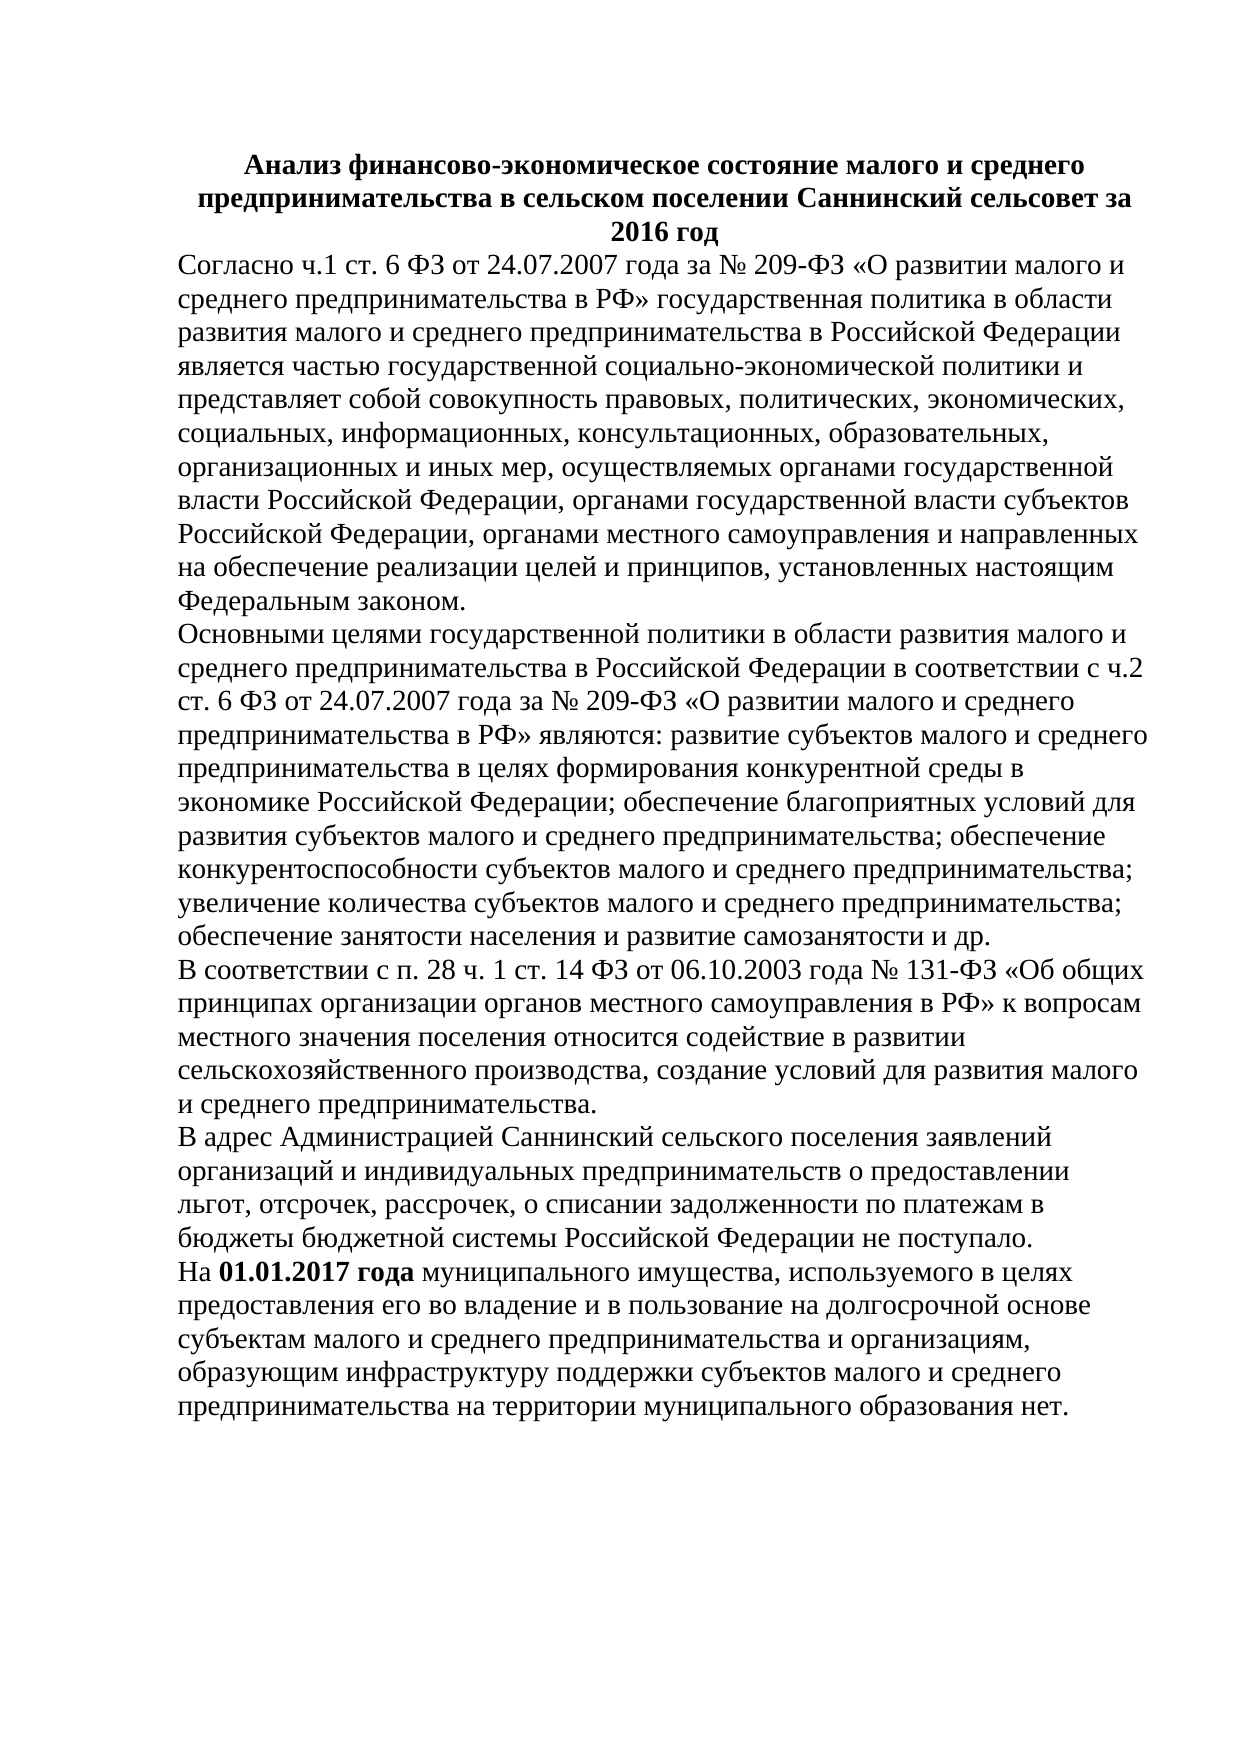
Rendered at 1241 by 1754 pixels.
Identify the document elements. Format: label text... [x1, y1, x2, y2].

text Основными целями государственной политики в области развития малого и среднего предпринимательства в Российской Федерации в соответствии с ч.2 ст. 6 ФЗ от 24.07.2007 года за № 209-ФЗ «О развитии малого и среднего предпринимательства в РФ» являются: развитие субъектов малого и среднего предпринимательства в целях формирования конкурентной среды в экономике Российской Федерации; обеспечение благоприятных условий для развития субъектов малого и среднего предпринимательства; обеспечение конкурентоспособности субъектов малого и среднего предпринимательства; увеличение количества субъектов малого и среднего предпринимательства; обеспечение занятости населения и развитие самозанятости и др. [177, 616, 1152, 952]
text Анализ финансово-экономическое состояние малого и среднего предпринимательства в сельском поселении Саннинский сельсовет за 2016 год [177, 147, 1152, 247]
text В адрес Администрацией Саннинский сельского поселения заявлений организаций и индивидуальных предпринимательств о предоставлении льгот, отсрочек, рассрочек, о списании задолженности по платежам в бюджеты бюджетной системы Российской Федерации не поступало. [177, 1119, 1152, 1254]
text В соответствии с п. 28 ч. 1 ст. 14 ФЗ от 06.10.2003 года № 131-ФЗ «Об общих принципах организации органов местного самоуправления в РФ» к вопросам местного значения поселения относится содействие в развитии сельскохозяйственного производства, создание условий для развития малого и среднего предпринимательства. [177, 952, 1152, 1119]
text Согласно ч.1 ст. 6 ФЗ от 24.07.2007 года за № 209-ФЗ «О развитии малого и среднего предпринимательства в РФ» государственная политика в области развития малого и среднего предпринимательства в Российской Федерации является частью государственной социально-экономической политики и представляет собой совокупность правовых, политических, экономических, социальных, информационных, консультационных, образовательных, организационных и иных мер, осуществляемых органами государственной власти Российской Федерации, органами государственной власти субъектов Российской Федерации, органами местного самоуправления и направленных на обеспечение реализации целей и принципов, установленных настоящим Федеральным законом. [177, 247, 1152, 616]
text На 01.01.2017 года муниципального имущества, используемого в целях предоставления его во владение и в пользование на долгосрочной основе субъектам малого и среднего предпринимательства и организациям, образующим инфраструктуру поддержки субъектов малого и среднего предпринимательства на территории муниципального образования нет. [177, 1254, 1152, 1421]
